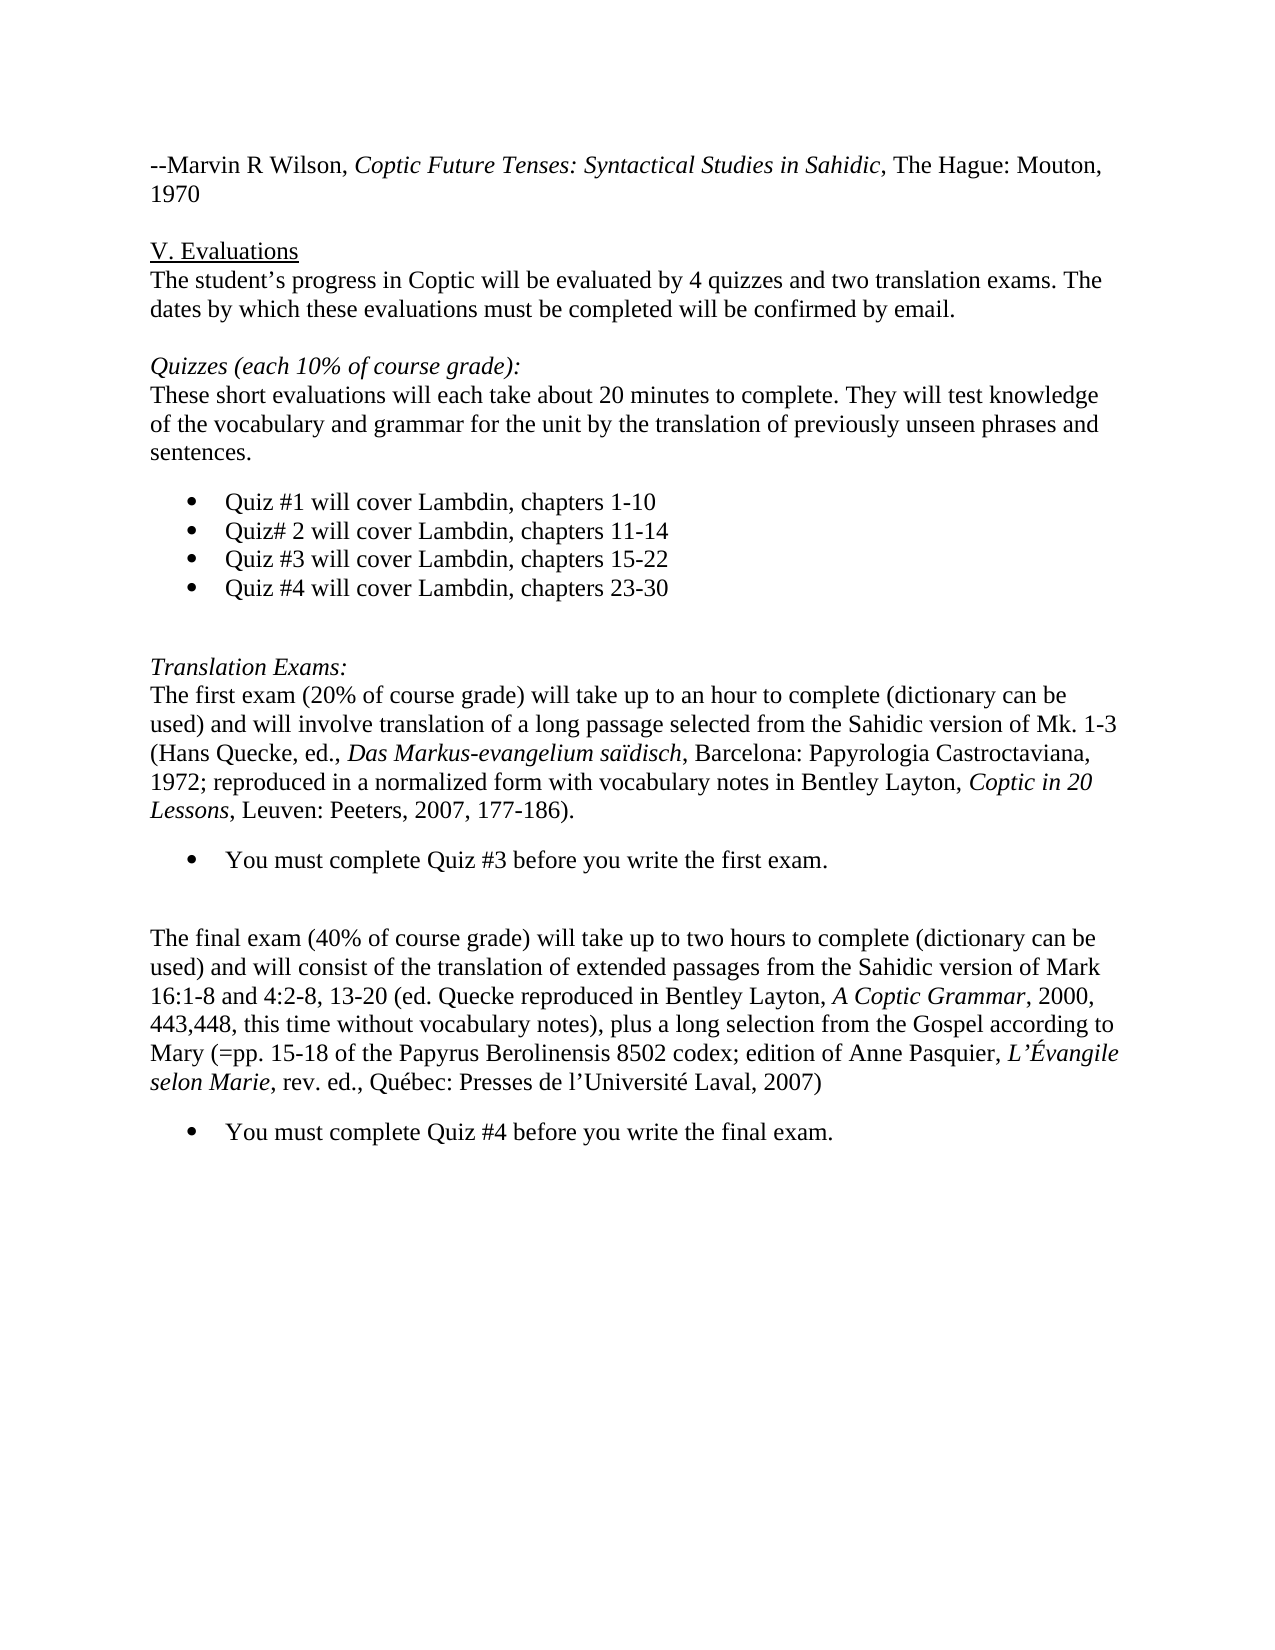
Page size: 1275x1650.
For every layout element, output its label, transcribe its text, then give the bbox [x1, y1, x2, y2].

list Quiz# 2 will cover Lambdin, chapters 11-14 [187, 516, 1125, 544]
text --Marvin R Wilson, Coptic Future Tenses: Syntactical Studies in Sahidic, The Hague: Mouton, 1970 [150, 150, 1125, 207]
list Quiz #1 will cover Lambdin, chapters 1-10 [187, 487, 1125, 516]
list You must complete Quiz #4 before you write the final exam. [187, 1117, 1125, 1145]
list You must complete Quiz #3 before you write the first exam. [187, 845, 1125, 874]
text These short evaluations will each take about 20 minutes to complete. They will test knowledge of the vocabulary and grammar for the unit by the translation of previously unseen phrases and sentences. [150, 380, 1125, 466]
text The final exam (40% of course grade) will take up to two hours to complete (dictionary can be used) and will consist of the translation of extended passages from the Sahidic version of Mark 16:1-8 and 4:2-8, 13-20 (ed. Quecke reproduced in Bentley Layton, A Coptic Grammar, 2000, 443,448, this time without vocabulary notes), plus a long selection from the Gospel according to Mary (=pp. 15-18 of the Papyrus Berolinensis 8502 codex; edition of Anne Pasquier, L’Évangile selon Marie, rev. ed., Québec: Presses de l’Université Laval, 2007) [150, 923, 1125, 1096]
text V. Evaluations [150, 236, 1125, 265]
text The first exam (20% of course grade) will take up to an hour to complete (dictionary can be used) and will involve translation of a long passage selected from the Sahidic version of Mk. 1-3 (Hans Quecke, ed., Das Markus-evangelium saïdisch, Barcelona: Papyrologia Castroctaviana, 1972; reproduced in a normalized form with vocabulary notes in Bentley Layton, Coptic in 20 Lessons, Leuven: Peeters, 2007, 177-186). [150, 680, 1125, 824]
list Quiz #3 will cover Lambdin, chapters 15-22 [187, 544, 1125, 573]
text Translation Exams: [150, 652, 1125, 680]
text The student’s progress in Coptic will be evaluated by 4 quizzes and two translation exams. The dates by which these evaluations must be completed will be confirmed by email. [150, 265, 1125, 322]
list Quiz #4 will cover Lambdin, chapters 23-30 [187, 573, 1125, 602]
text Quizzes (each 10% of course grade): [150, 351, 1125, 380]
